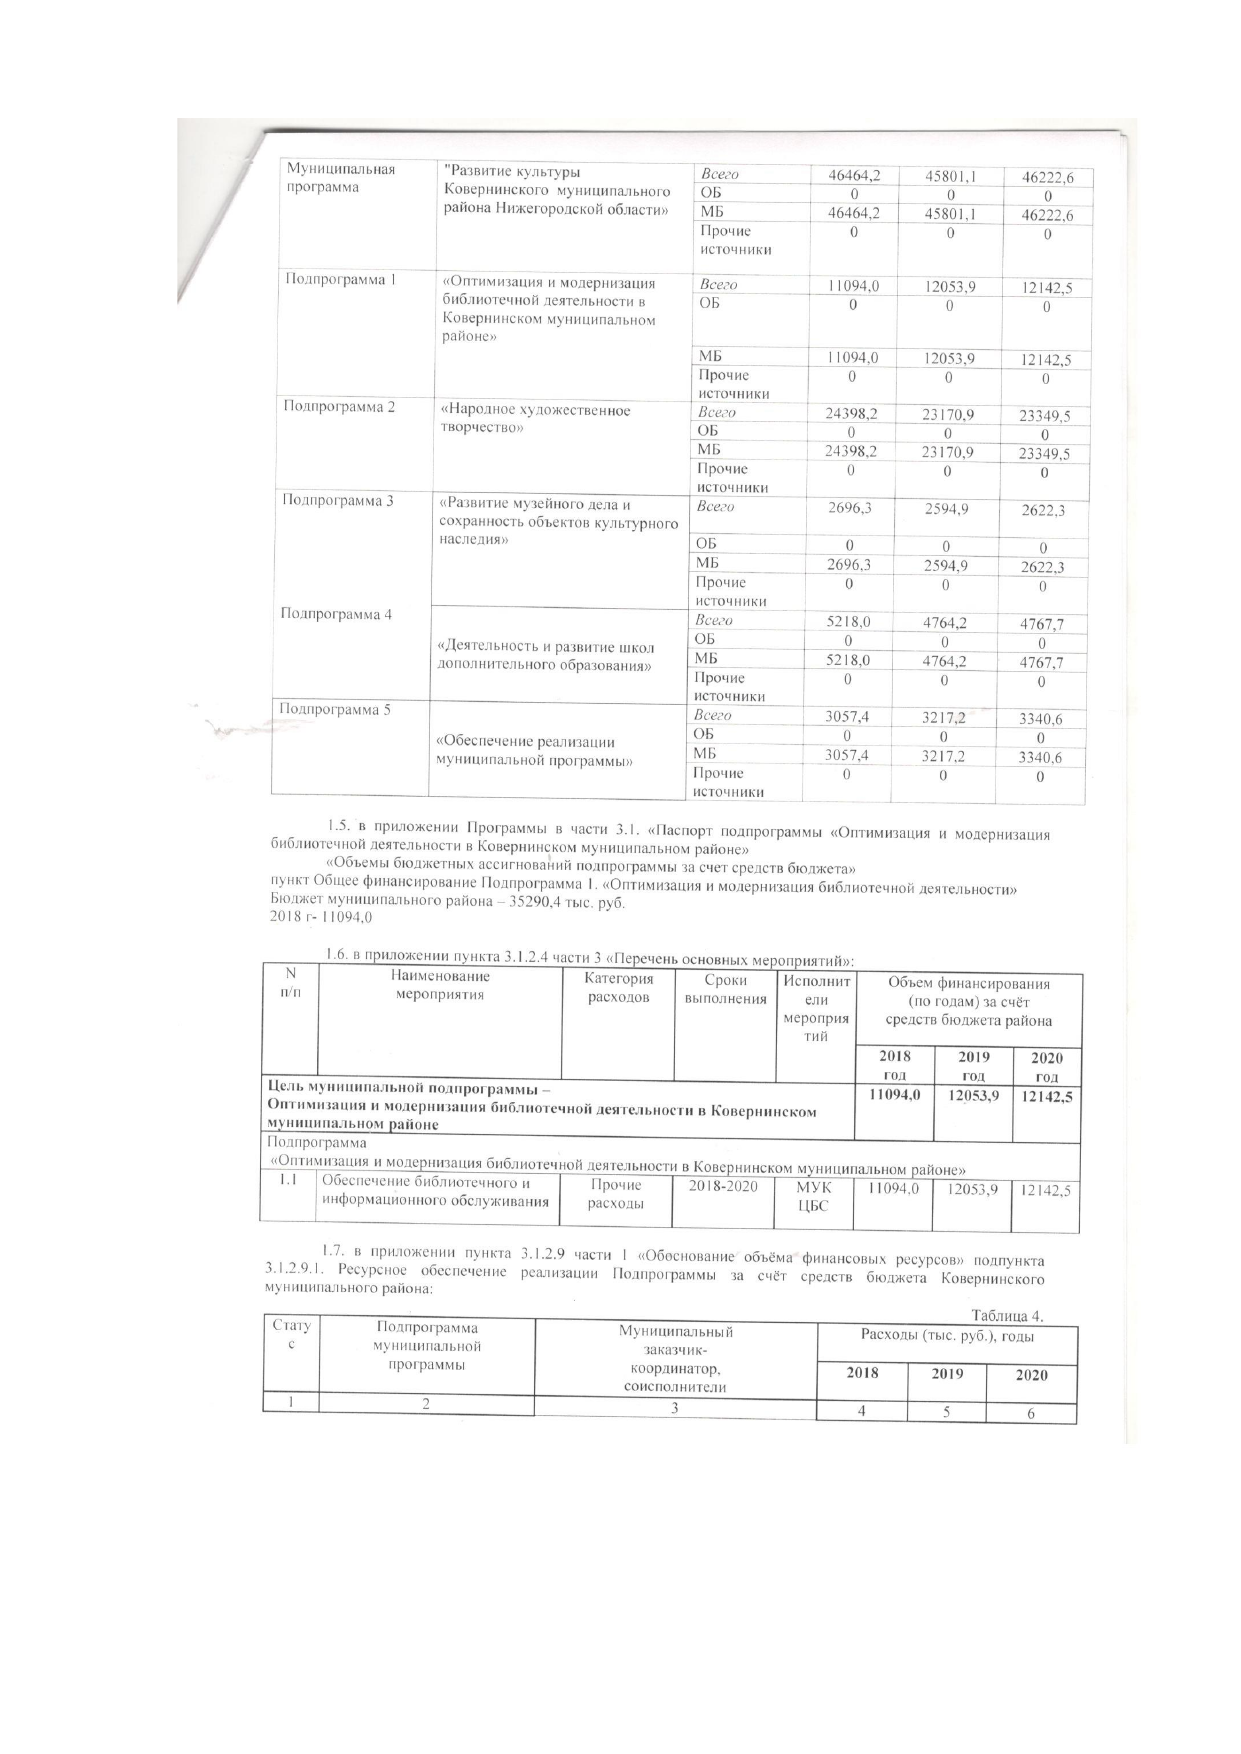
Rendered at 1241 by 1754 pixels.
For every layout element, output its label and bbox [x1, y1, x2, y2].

picture [177, 118, 1152, 1458]
